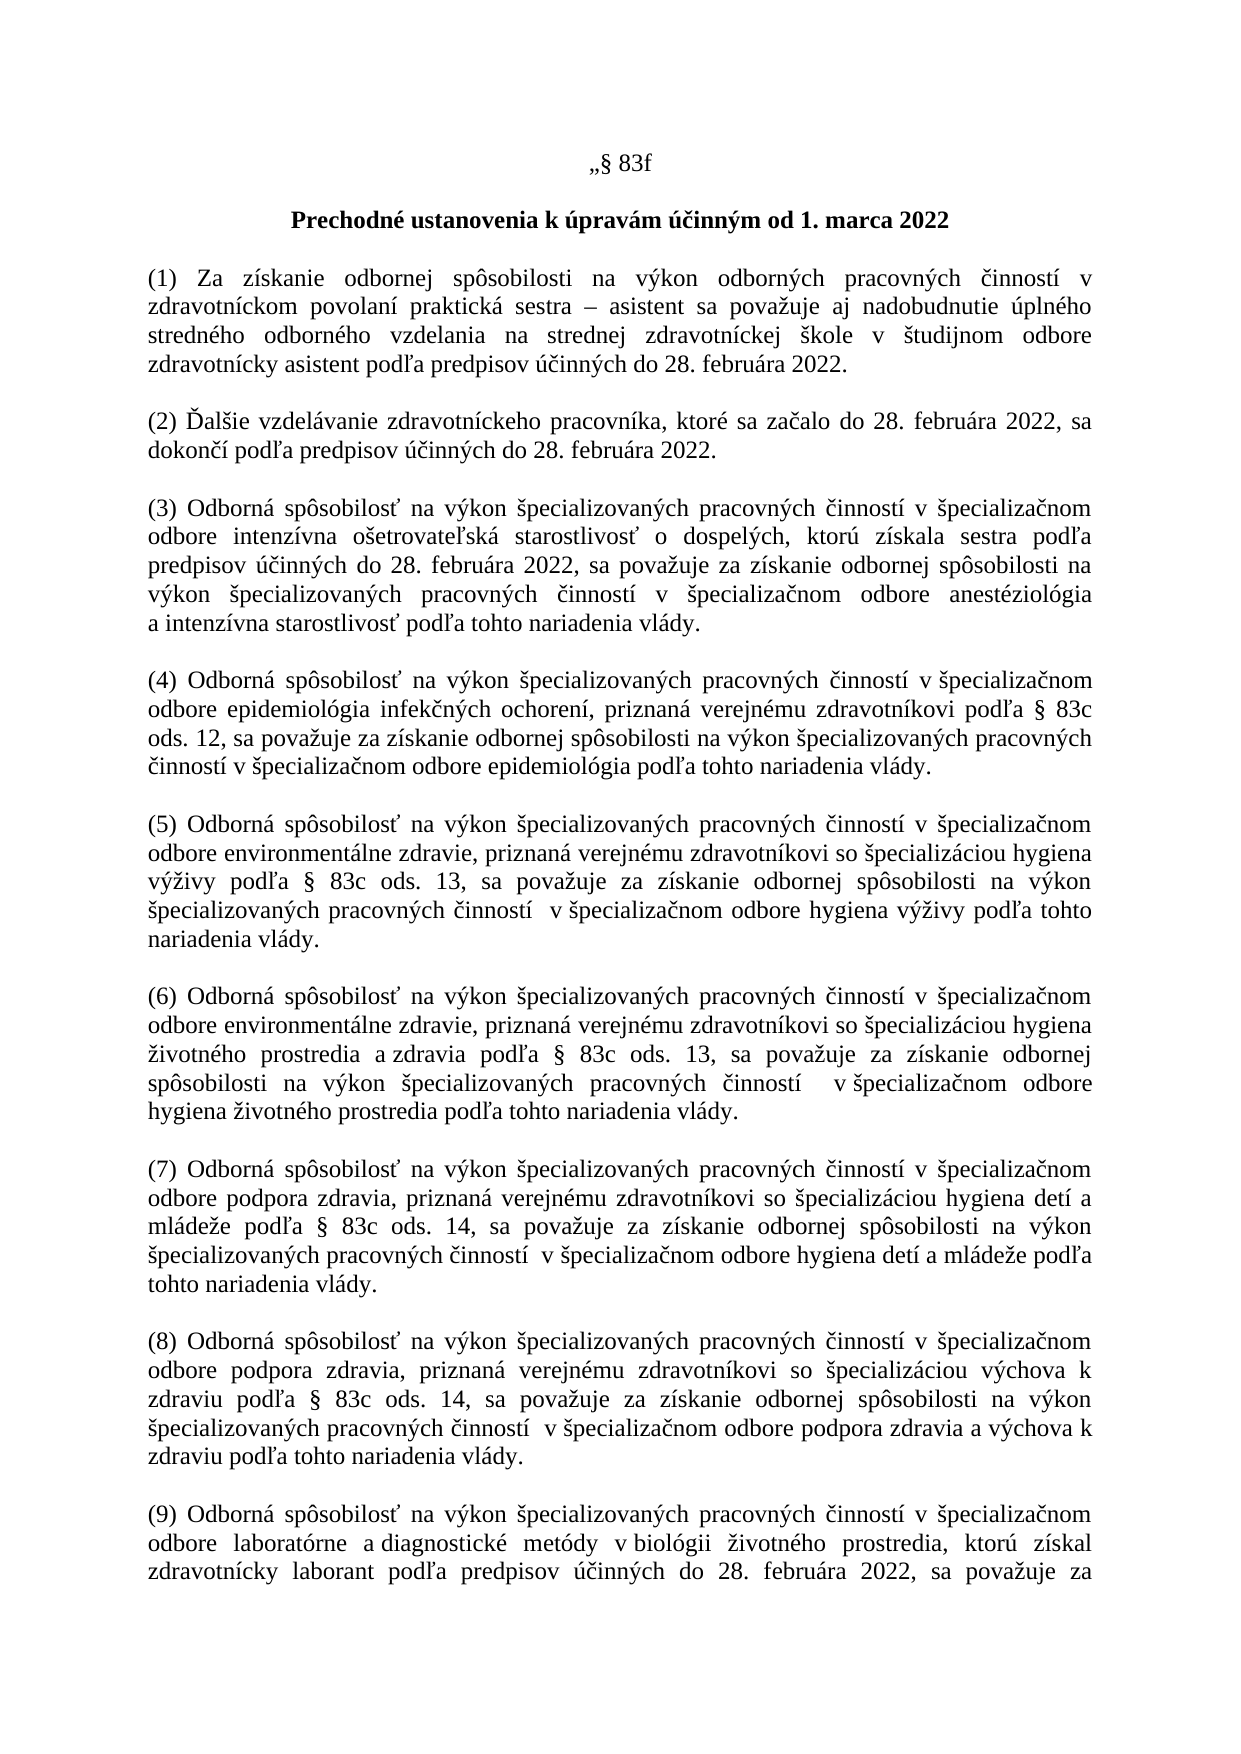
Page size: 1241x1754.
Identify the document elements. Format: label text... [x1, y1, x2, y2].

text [148, 1499, 1093, 1585]
text (1) Za získanie odbornej spôsobilosti na výkon odborných pracovných činností v zdravotníckom povolaní praktická sestra – asistent sa považuje aj nadobudnutie úplného stredného odborného vzdelania na strednej zdravotníckej škole v študijnom odbore zdravotnícky asistent podľa predpisov účinných do 28. februára 2022. [148, 263, 1093, 378]
text (2) Ďalšie vzdelávanie zdravotníckeho pracovníka, ktoré sa začalo do 28. februára 2022, sa dokončí podľa predpisov účinných do 28. februára 2022. [148, 406, 1093, 464]
text (4) Odborná spôsobilosť na výkon špecializovaných pracovných činností v špecializačnom odbore epidemiológia infekčných ochorení, priznaná verejnému zdravotníkovi podľa § 83c ods. 12, sa považuje za získanie odbornej spôsobilosti na výkon špecializovaných pracovných činností v špecializačnom odbore epidemiológia podľa tohto nariadenia vlády. [148, 665, 1093, 780]
text „§ 83f [148, 148, 1093, 176]
text (7) Odborná spôsobilosť na výkon špecializovaných pracovných činností v špecializačnom odbore podpora zdravia, priznaná verejnému zdravotníkovi so špecializáciou hygiena detí a mládeže podľa § 83c ods. 14, sa považuje za získanie odbornej spôsobilosti na výkon špecializovaných pracovných činností v špecializačnom odbore hygiena detí a mládeže podľa tohto nariadenia vlády. [148, 1154, 1093, 1298]
text (5) Odborná spôsobilosť na výkon špecializovaných pracovných činností v špecializačnom odbore environmentálne zdravie, priznaná verejnému zdravotníkovi so špecializáciou hygiena výživy podľa § 83c ods. 13, sa považuje za získanie odbornej spôsobilosti na výkon špecializovaných pracovných činností v špecializačnom odbore hygiena výživy podľa tohto nariadenia vlády. [148, 809, 1093, 953]
text Prechodné ustanovenia k úpravám účinným od 1. marca 2022 [148, 205, 1093, 234]
text (3) Odborná spôsobilosť na výkon špecializovaných pracovných činností v špecializačnom odbore intenzívna ošetrovateľská starostlivosť o dospelých, ktorú získala sestra podľa predpisov účinných do 28. februára 2022, sa považuje za získanie odbornej spôsobilosti na výkon špecializovaných pracovných činností v špecializačnom odbore anestéziológia a intenzívna starostlivosť podľa tohto nariadenia vlády. [148, 493, 1093, 636]
text (8) Odborná spôsobilosť na výkon špecializovaných pracovných činností v špecializačnom odbore podpora zdravia, priznaná verejnému zdravotníkovi so špecializáciou výchova k zdraviu podľa § 83c ods. 14, sa považuje za získanie odbornej spôsobilosti na výkon špecializovaných pracovných činností v špecializačnom odbore podpora zdravia a výchova k zdraviu podľa tohto nariadenia vlády. [148, 1326, 1093, 1470]
text (6) Odborná spôsobilosť na výkon špecializovaných pracovných činností v špecializačnom odbore environmentálne zdravie, priznaná verejnému zdravotníkovi so špecializáciou hygiena životného prostredia a zdravia podľa § 83c ods. 13, sa považuje za získanie odbornej spôsobilosti na výkon špecializovaných pracovných činností v špecializačnom odbore hygiena životného prostredia podľa tohto nariadenia vlády. [148, 981, 1093, 1125]
